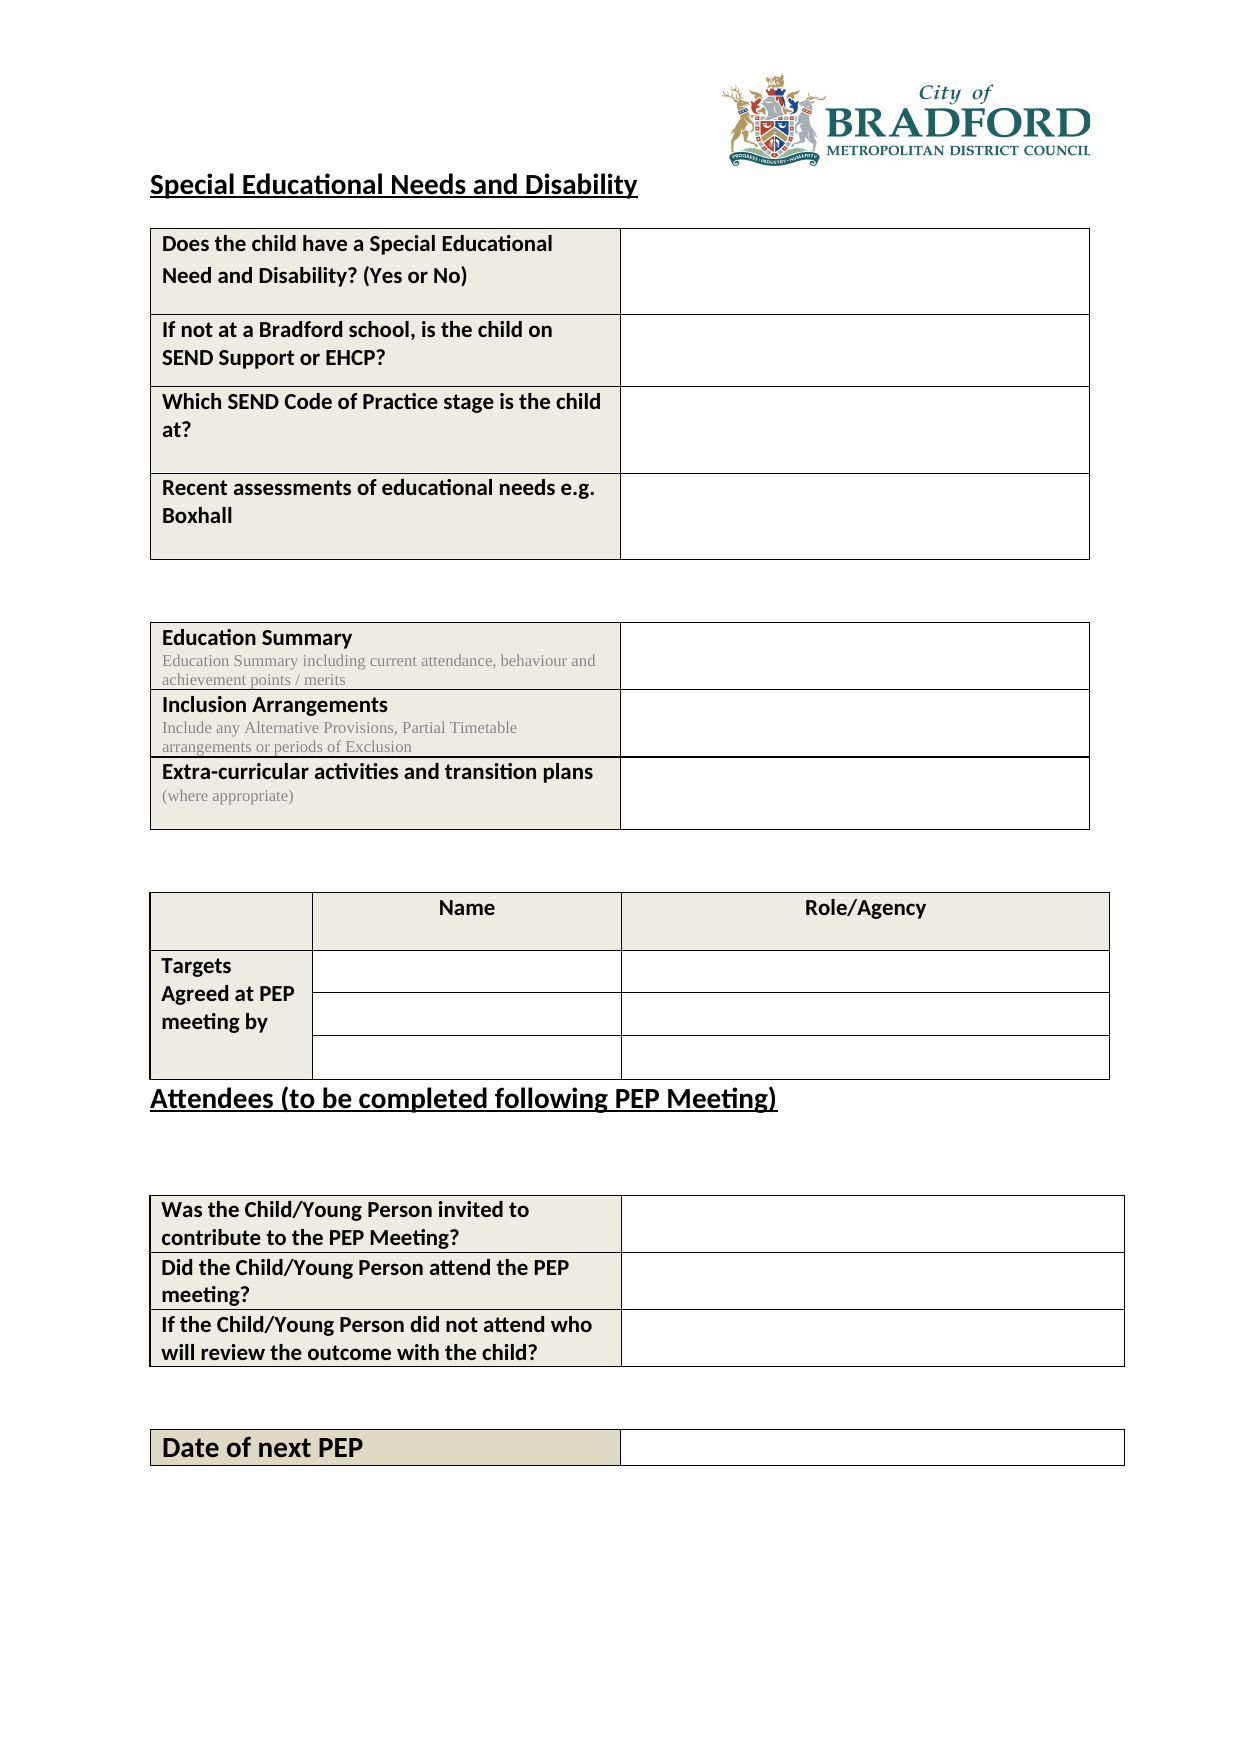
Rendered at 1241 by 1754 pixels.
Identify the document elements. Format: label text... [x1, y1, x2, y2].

table_header Date of next PEP [151, 1430, 620, 1465]
table_cell [313, 951, 621, 992]
table_cell [313, 1036, 621, 1079]
picture [721, 73, 1091, 166]
table_cell Which SEND Code of Practice stage is the child at? [151, 387, 620, 472]
text Attendees (to be completed following PEP Meeting) [150, 1080, 1090, 1115]
table_cell [622, 993, 1109, 1035]
table_header Does the child have a Special Educational Need and Disability? (Yes or No) [151, 229, 620, 314]
table_cell Recent assessments of educational needs e.g. Boxhall [151, 474, 620, 559]
table_cell [622, 1310, 1124, 1366]
table_cell [621, 387, 1089, 472]
table_cell [622, 951, 1109, 992]
table_header [622, 1196, 1124, 1252]
table_cell [622, 1253, 1124, 1309]
table_header [621, 623, 1089, 689]
table_header [621, 229, 1089, 314]
table_cell Inclusion Arrangements Include any Alternative Provisions, Partial Timetable arrangements or periods of Exclusion [151, 690, 620, 756]
table_header Education Summary Education Summary including current attendance, behaviour and achievement points / merits [151, 623, 620, 689]
text Special Educational Needs and Disability [150, 166, 1090, 202]
table_cell If not at a Bradford school, is the child on SEND Support or EHCP? [151, 315, 620, 386]
table_cell [622, 1036, 1109, 1079]
table_cell [621, 690, 1089, 756]
table_header Was the Child/Young Person invited to contribute to the PEP Meeting? [151, 1196, 621, 1252]
table_cell [621, 315, 1089, 386]
table_cell Extra-curricular activities and transition plans (where appropriate) [151, 758, 620, 829]
table_header Name [313, 893, 621, 950]
table_cell [621, 758, 1089, 829]
table_header [621, 1430, 1124, 1465]
table_header [151, 893, 312, 950]
table_cell Did the Child/Young Person attend the PEP meeting? [151, 1253, 621, 1309]
table_cell Targets Agreed at PEP meeting by [151, 951, 312, 1079]
table_cell [621, 474, 1089, 559]
table_cell [313, 993, 621, 1035]
table_cell If the Child/Young Person did not attend who will review the outcome with the child? [151, 1310, 621, 1366]
table_header Role/Agency [622, 893, 1109, 950]
